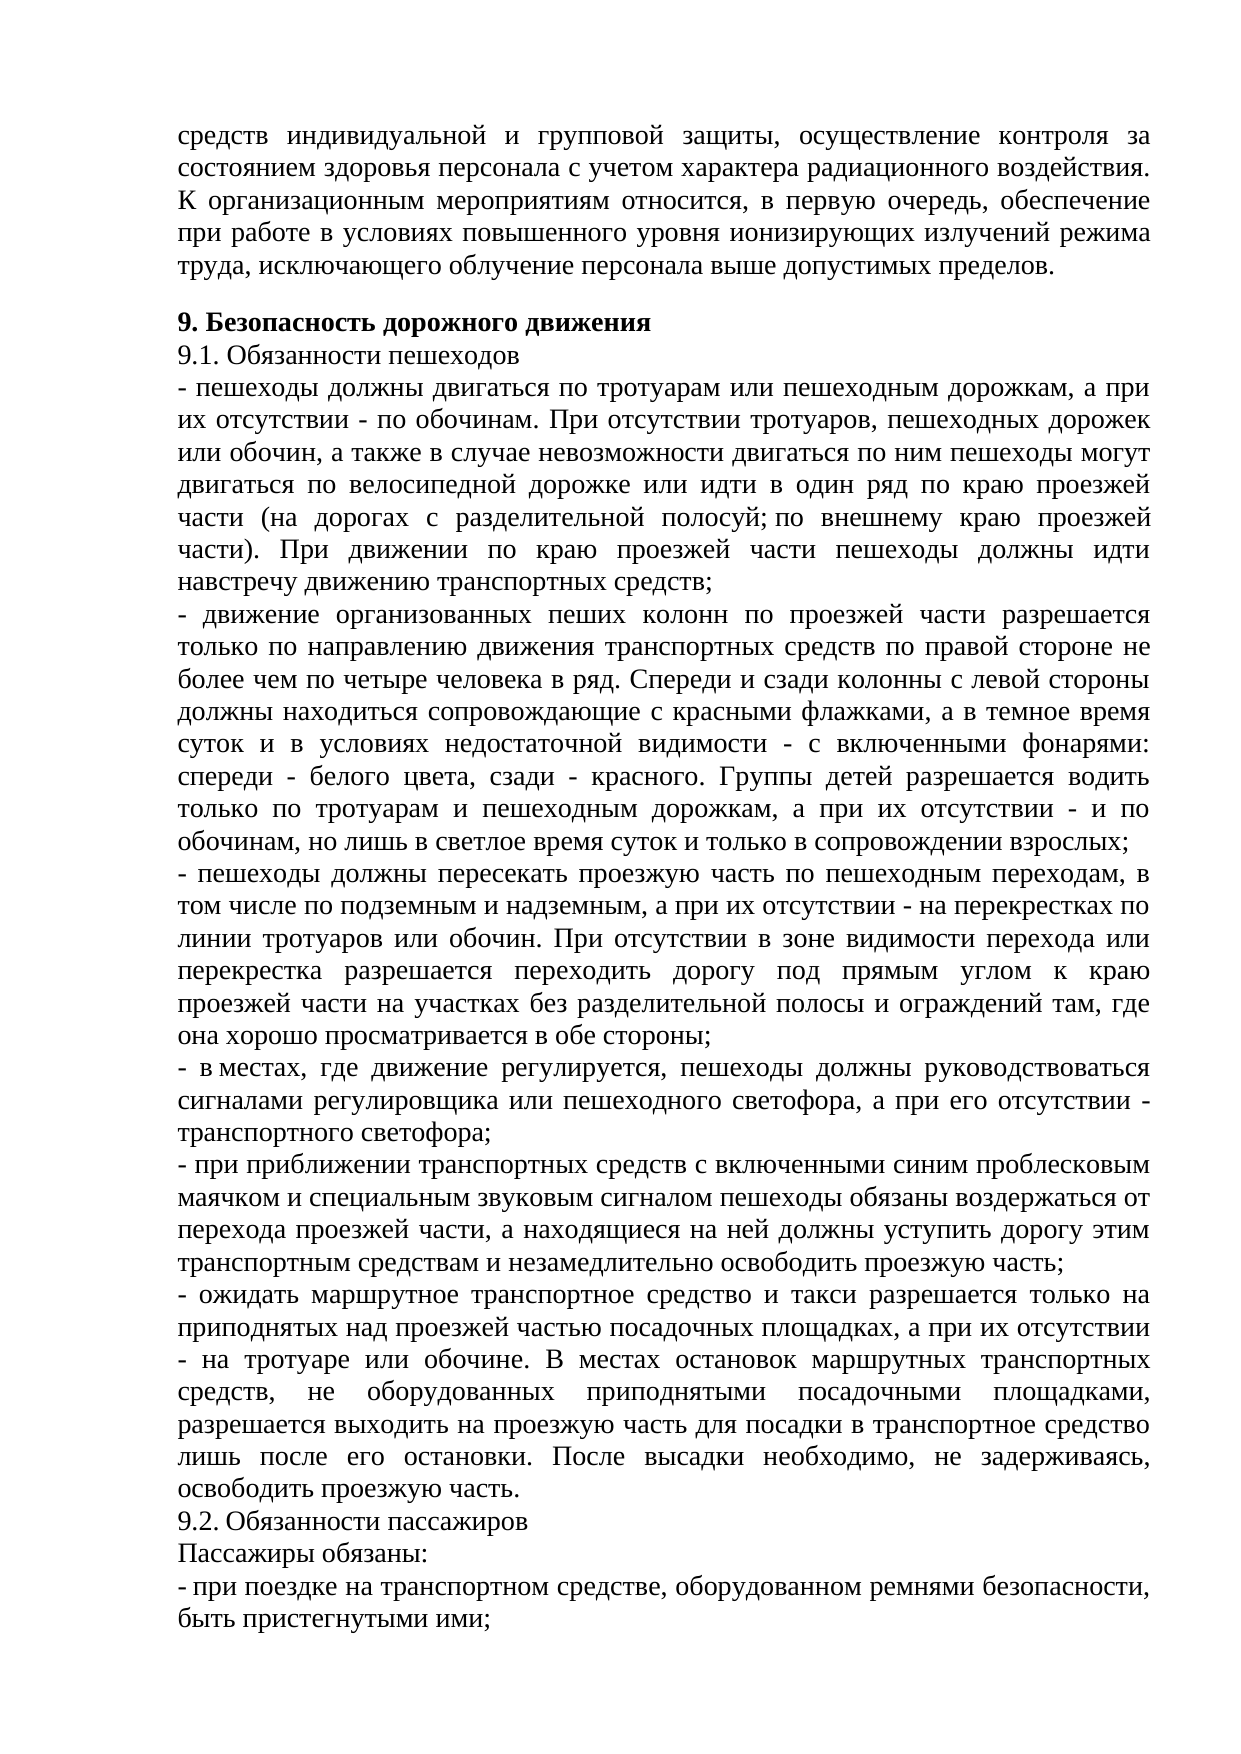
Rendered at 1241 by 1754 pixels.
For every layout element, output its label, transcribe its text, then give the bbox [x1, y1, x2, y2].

text - ожидать маршрутное транспортное средство и такси разрешается только на приподнятых над проезжей частью посадочных площадках, а при их отсутствии - на тротуаре или обочине. В местах остановок маршрутных транспортных средств, не оборудованных приподнятыми посадочными площадками, разрешается выходить на проезжую часть для посадки в транспортное средство лишь после его остановки. После высадки необходимо, не задерживаясь, освободить проезжую часть. [177, 1277, 1152, 1504]
text - в местах, где движение регулируется, пешеходы должны руководствоваться сигналами регулировщика или пешеходного светофора, а при его отсутствии - транспортного светофора; [177, 1050, 1152, 1148]
text - при приближении транспортных средств с включенными синим проблесковым маячком и специальным звуковым сигналом пешеходы обязаны воздержаться от перехода проезжей части, а находящиеся на ней должны уступить дорогу этим транспортным средствам и незамедлительно освободить проезжую часть; [177, 1148, 1152, 1277]
text 9.2. Обязанности пассажиров [177, 1504, 1152, 1536]
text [177, 118, 1152, 280]
text - пешеходы должны двигаться по тротуарам или пешеходным дорожкам, а при их отсутствии - по обочинам. При отсутствии тротуаров, пешеходных дорожек или обочин, а также в случае невозможности двигаться по ним пешеходы могут двигаться по велосипедной дорожке или идти в один ряд по краю проезжей части (на дорогах с разделительной полосуй; по внешнему краю проезжей части). При движении по краю проезжей части пешеходы должны идти навстречу движению транспортных средств; [177, 370, 1152, 597]
text Пассажиры обязаны: [177, 1536, 1152, 1569]
text - движение организованных пеших колонн по проезжей части разрешается только по направлению движения транспортных средств по правой стороне не более чем по четыре человека в ряд. Спереди и сзади колонны с левой стороны должны находиться сопровождающие с красными флажками, а в темное время суток и в условиях недостаточной видимости - с включенными фонарями: спереди - белого цвета, сзади - красного. Группы детей разрешается водить только по тротуарам и пешеходным дорожкам, а при их отсутствии - и по обочинам, но лишь в светлое время суток и только в сопровождении взрослых; [177, 597, 1152, 856]
text - при поездке на транспортном средстве, оборудованном ремнями безопасности, быть пристегнутыми ими; [177, 1569, 1152, 1633]
text 9. Безопасность дорожного движения [177, 305, 1152, 338]
text - пешеходы должны пересекать проезжую часть по пешеходным переходам, в том числе по подземным и надземным, а при их отсутствии - на перекрестках по линии тротуаров или обочин. При отсутствии в зоне видимости перехода или перекрестка разрешается переходить дорогу под прямым углом к краю проезжей части на участках без разделительной полосы и ограждений там, где она хорошо просматривается в обе стороны; [177, 856, 1152, 1050]
text 9.1. Обязанности пешеходов [177, 338, 1152, 370]
